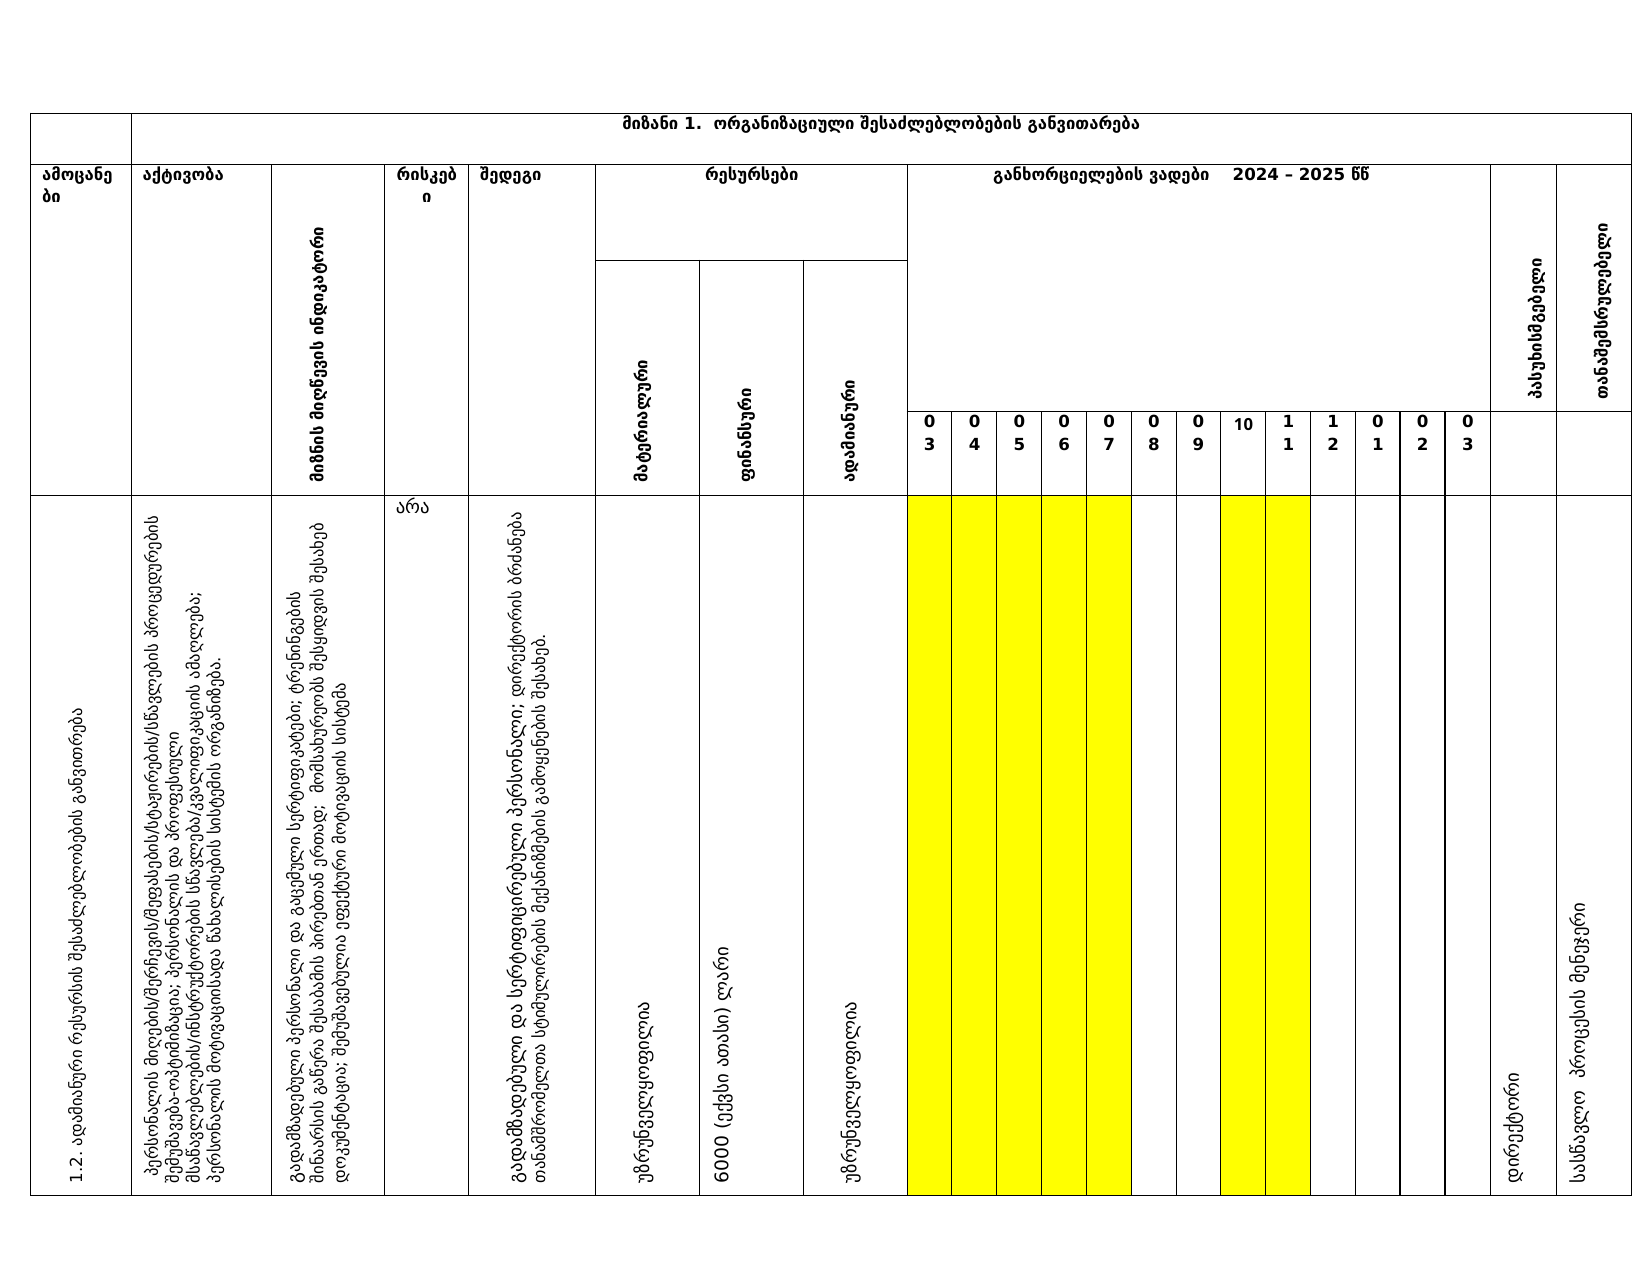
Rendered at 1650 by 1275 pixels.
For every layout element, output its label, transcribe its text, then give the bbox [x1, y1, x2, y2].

table_cell [1177, 496, 1220, 1195]
table_cell [908, 496, 951, 1195]
table_cell 06 [1042, 412, 1086, 495]
table_cell სასწავლო პროცესის მენეჯერი ფინ. მენეჯ [1557, 496, 1631, 1195]
table_cell შედეგი [469, 165, 595, 495]
table_cell [1042, 496, 1086, 1195]
table_cell თანაშემსრულებელი [1557, 165, 1631, 411]
table_cell უზრუნველყოფილია [804, 496, 907, 1195]
table_header [31, 114, 131, 164]
table_cell 02 [1401, 412, 1444, 495]
table_cell [1132, 496, 1176, 1195]
table_cell პასუხისმგებელი [1491, 165, 1556, 411]
table_cell გადამზადებული პერსონალი და გაცემული სერტიფიკატები; ტრენინგების შინაარსის გაწერა შესაბამის პირებთან ერთად; მომსახურეობს შესყიდვის შესახებ დოკუმენტაცია; შემუშავებულია ეფექტური მოტივაციის სისტემა [272, 496, 384, 1195]
table_cell [1557, 412, 1631, 495]
table_cell 1.2. ადამიანური რესურსის შესაძლებლობების განვითრება [31, 496, 131, 1195]
table_cell რისკები [385, 165, 468, 495]
table_cell უზრუნველყოფილია [596, 496, 699, 1195]
table_cell 12 [1311, 412, 1355, 495]
table_cell 09 [1177, 412, 1220, 495]
table_cell 05 [997, 412, 1041, 495]
table_cell ამოცანები [31, 165, 131, 495]
table_cell [1401, 496, 1444, 1195]
table_cell [1491, 412, 1556, 495]
table_cell ფინანსური [700, 261, 803, 495]
table_cell არა [385, 496, 468, 1195]
table_cell [1221, 496, 1265, 1195]
table_cell 01 [1356, 412, 1399, 495]
table_cell პერსონალის მიღების/შერჩევის/შეფასების/სტაჟირების/სწავლების პროცედურების შემუშავება-ოპტიმიზაცია; პერსონალის და პროფესიული მსაწავლებლების/ინსტრუქტორების სწავლება/კვალიფიკაციის ამაღლება; პერსონალის მოტივაციისადა წახალისების სისტემის ორგანიზება. პეროსნალის მოტივაციისა და წახალისების სისტემის ორგანიზება [132, 496, 271, 1195]
table_cell 04 [952, 412, 996, 495]
table_cell [1311, 496, 1355, 1195]
table_cell მიზნის მიღწევის ინდიკატორი [272, 165, 384, 495]
table_cell 03 [908, 412, 951, 495]
table_cell დირექტორი ხარისხის უზრ. მენეჯ ადამრესურს. მართ. მენეჯ [1491, 496, 1556, 1195]
table_cell 11 [1266, 412, 1310, 495]
table_cell 6000 (ექვსი ათასი) ლარი [700, 496, 803, 1195]
table_header მიზანი 1. ორგანიზაციული შესაძლებლობების განვითარება [132, 114, 1631, 164]
table_cell [952, 496, 996, 1195]
table_cell გადამზადებული და სერტიფიცირებული პერსონალი; დირექტორის ბრძანება თანამშრომელთა სტიმულირების მექანიზმების გამოყენების შესახებ. [469, 496, 595, 1195]
table_cell [997, 496, 1041, 1195]
table_cell [1087, 496, 1131, 1195]
table_cell მატერიალური [596, 261, 699, 495]
table_cell აქტივობა [132, 165, 271, 495]
table_cell რესურსები [596, 165, 907, 259]
table_cell [1266, 496, 1310, 1195]
table_cell განხორციელების ვადები 2024 – 2025 წწ [908, 165, 1490, 411]
table_cell 03 [1446, 412, 1490, 495]
table_cell 08 [1132, 412, 1176, 495]
table_cell [1356, 496, 1399, 1195]
table_cell ადამიანური [804, 261, 907, 495]
table_cell [1446, 496, 1490, 1195]
table_cell 10 [1221, 412, 1265, 495]
table_cell 07 [1087, 412, 1131, 495]
